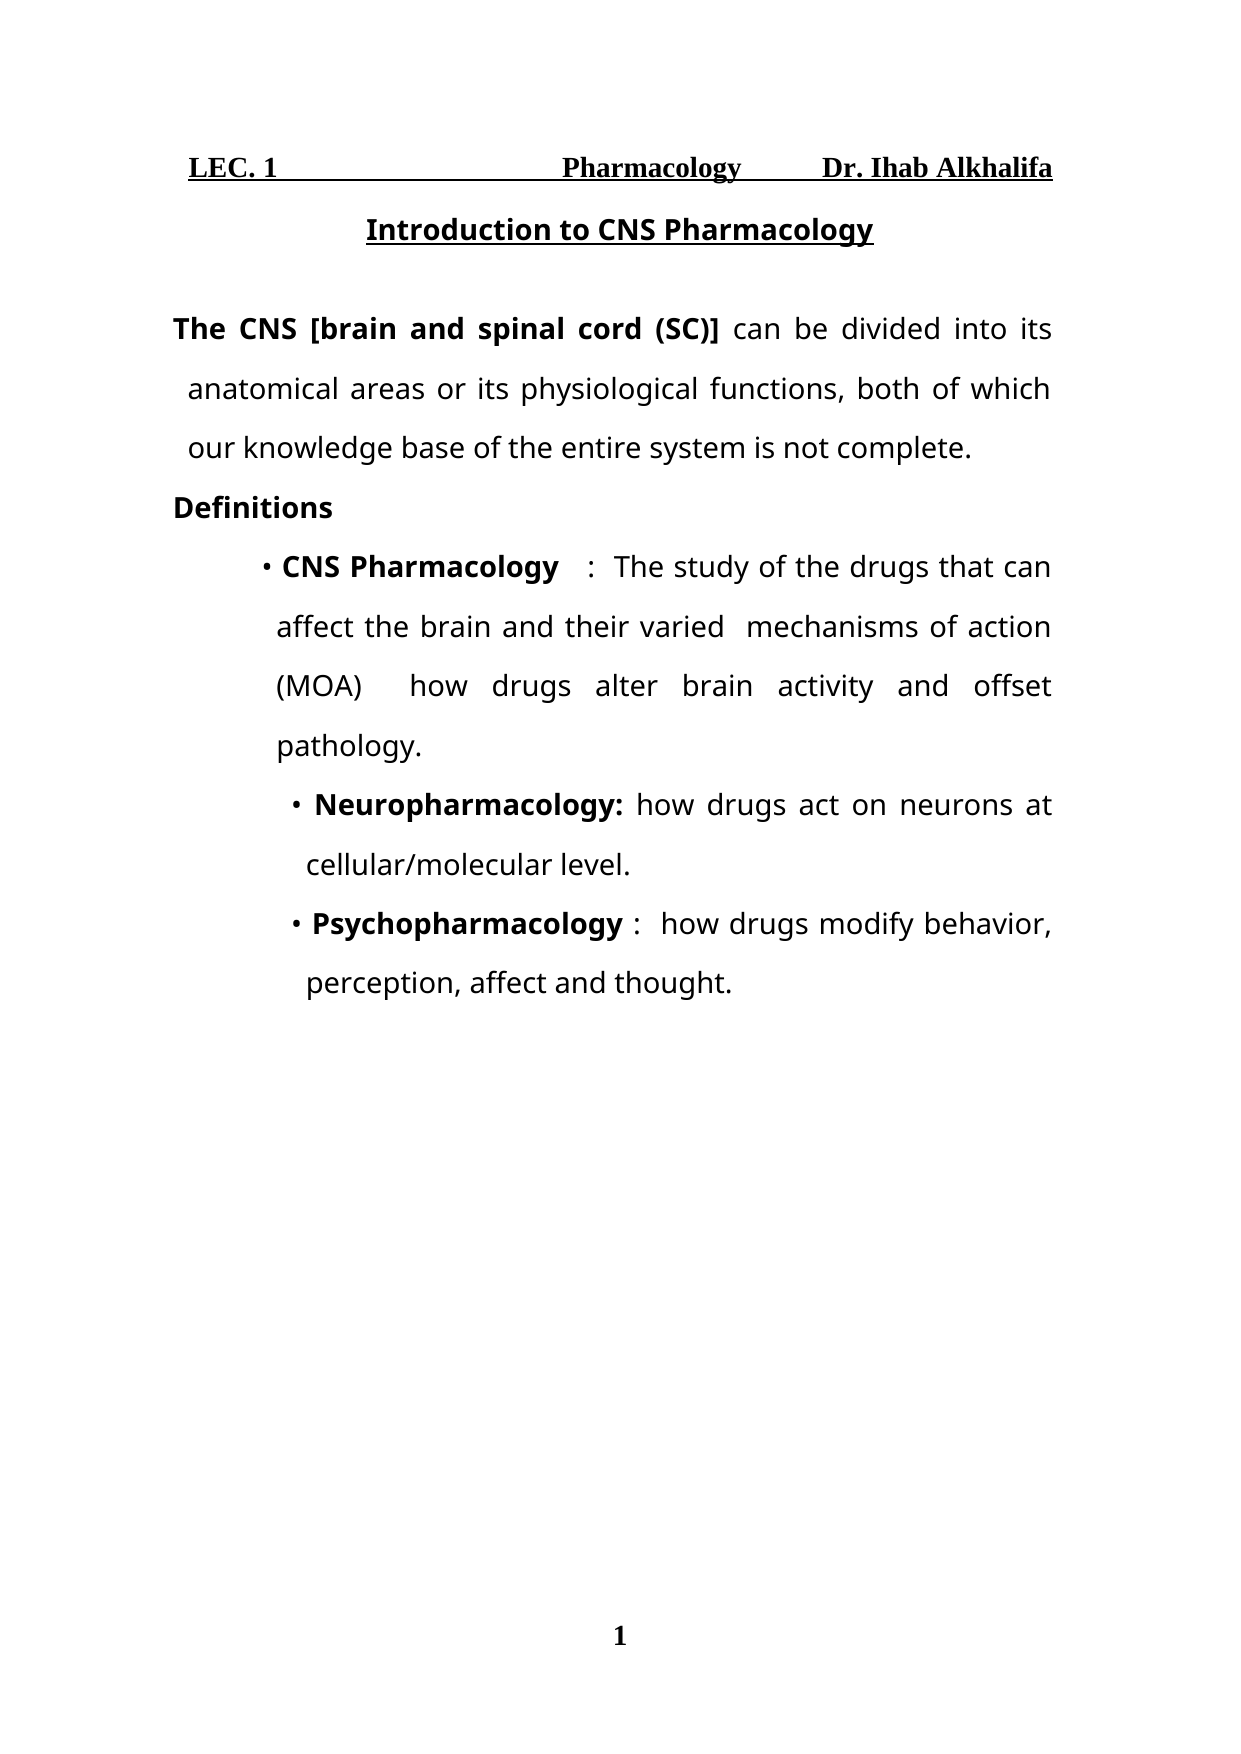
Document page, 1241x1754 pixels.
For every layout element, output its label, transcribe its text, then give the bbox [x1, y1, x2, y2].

text Definitions [173, 487, 1053, 527]
text • Neuropharmacology: how drugs act on neurons at cellular/molecular level. [291, 784, 1053, 883]
text • Psychopharmacology : how drugs modify behavior, perception, affect and thought. [291, 903, 1053, 1002]
text • CNS Pharmacology : The study of the drugs that can affect the brain and their varied mechanisms of action (MOA) how drugs alter brain activity and offset pathology. [261, 546, 1053, 764]
text LEC. 1 Pharmacology Dr. Ihab Alkhalifa [187, 150, 1053, 183]
text The CNS [brain and spinal cord (SC)] can be divided into its anatomical areas or its physiological functions, both of which our knowledge base of the entire system is not complete. [173, 308, 1053, 467]
text Introduction to CNS Pharmacology [187, 209, 1053, 249]
